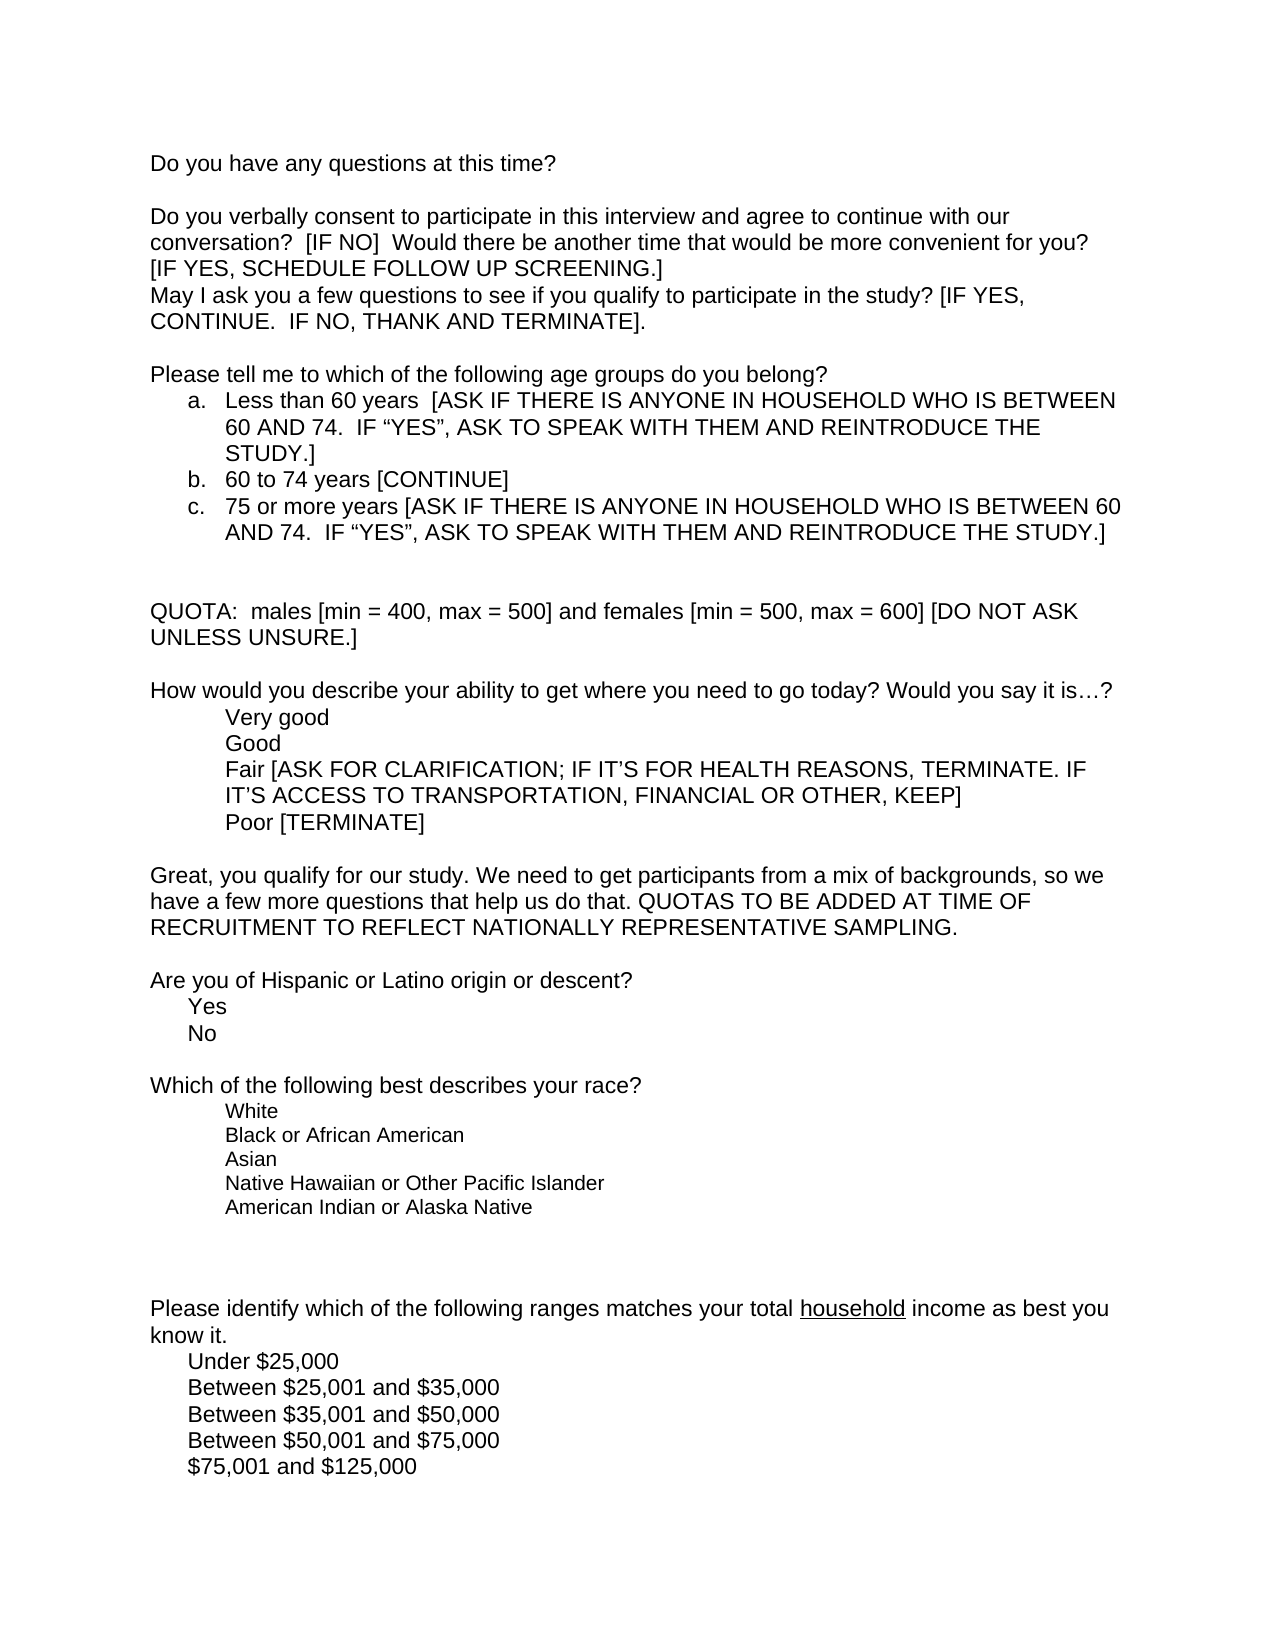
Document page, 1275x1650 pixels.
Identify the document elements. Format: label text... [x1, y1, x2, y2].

text Good [225, 730, 1125, 756]
text QUOTA: males [min = 400, max = 500] and females [min = 500, max = 600] [DO NOT ASK UNLESS UNSURE.] [150, 598, 1125, 651]
text Great, you qualify for our study. We need to get participants from a mix of backgrounds, so we have a few more questions that help us do that. QUOTAS TO BE ADDED AT TIME OF RECRUITMENT TO REFLECT NATIONALLY REPRESENTATIVE SAMPLING. [150, 862, 1125, 941]
text Fair [ASK FOR CLARIFICATION; IF IT’S FOR HEALTH REASONS, TERMINATE. IF IT’S ACCESS TO TRANSPORTATION, FINANCIAL OR OTHER, KEEP] [225, 756, 1125, 809]
list 60 to 74 years [CONTINUE] [187, 466, 1125, 493]
text Which of the following best describes your race? [150, 1072, 1125, 1099]
text Are you of Hispanic or Latino origin or descent? [150, 967, 1125, 993]
text Yes [187, 993, 1125, 1020]
text Do you have any questions at this time? [150, 150, 1125, 176]
text White [225, 1099, 1125, 1123]
text Please tell me to which of the following age groups do you belong? [150, 361, 1125, 387]
text Native Hawaiian or Other Pacific Islander [225, 1171, 1125, 1194]
text Under $25,000 [187, 1348, 1125, 1374]
text Between $50,001 and $75,000 [187, 1427, 1125, 1453]
text Asian [225, 1147, 1125, 1171]
text May I ask you a few questions to see if you qualify to participate in the study? [IF YES, CONTINUE. IF NO, THANK AND TERMINATE]. [150, 282, 1125, 334]
text Between $25,001 and $35,000 [187, 1374, 1125, 1401]
text Very good [225, 703, 1125, 730]
text Poor [TERMINATE] [225, 809, 1125, 835]
text Please identify which of the following ranges matches your total household income as best you know it. [150, 1295, 1125, 1348]
text No [187, 1020, 1125, 1046]
text Black or African American [225, 1123, 1125, 1147]
text $75,001 and $125,000 [187, 1453, 1125, 1480]
text Do you verbally consent to participate in this interview and agree to continue with our conversation? [IF NO] Would there be another time that would be more convenient for you? [IF YES, SCHEDULE FOLLOW UP SCREENING.] [150, 203, 1125, 282]
text American Indian or Alaska Native [225, 1194, 1125, 1218]
list Less than 60 years [ASK IF THERE IS ANYONE IN HOUSEHOLD WHO IS BETWEEN 60 AND 74. IF “YES”, ASK TO SPEAK WITH THEM AND REINTRODUCE THE STUDY.] [187, 387, 1125, 466]
text How would you describe your ability to get where you need to go today? Would you say it is…? [150, 677, 1125, 703]
list 75 or more years [ASK IF THERE IS ANYONE IN HOUSEHOLD WHO IS BETWEEN 60 AND 74. IF “YES”, ASK TO SPEAK WITH THEM AND REINTRODUCE THE STUDY.] [187, 493, 1125, 545]
text Between $35,001 and $50,000 [187, 1401, 1125, 1427]
